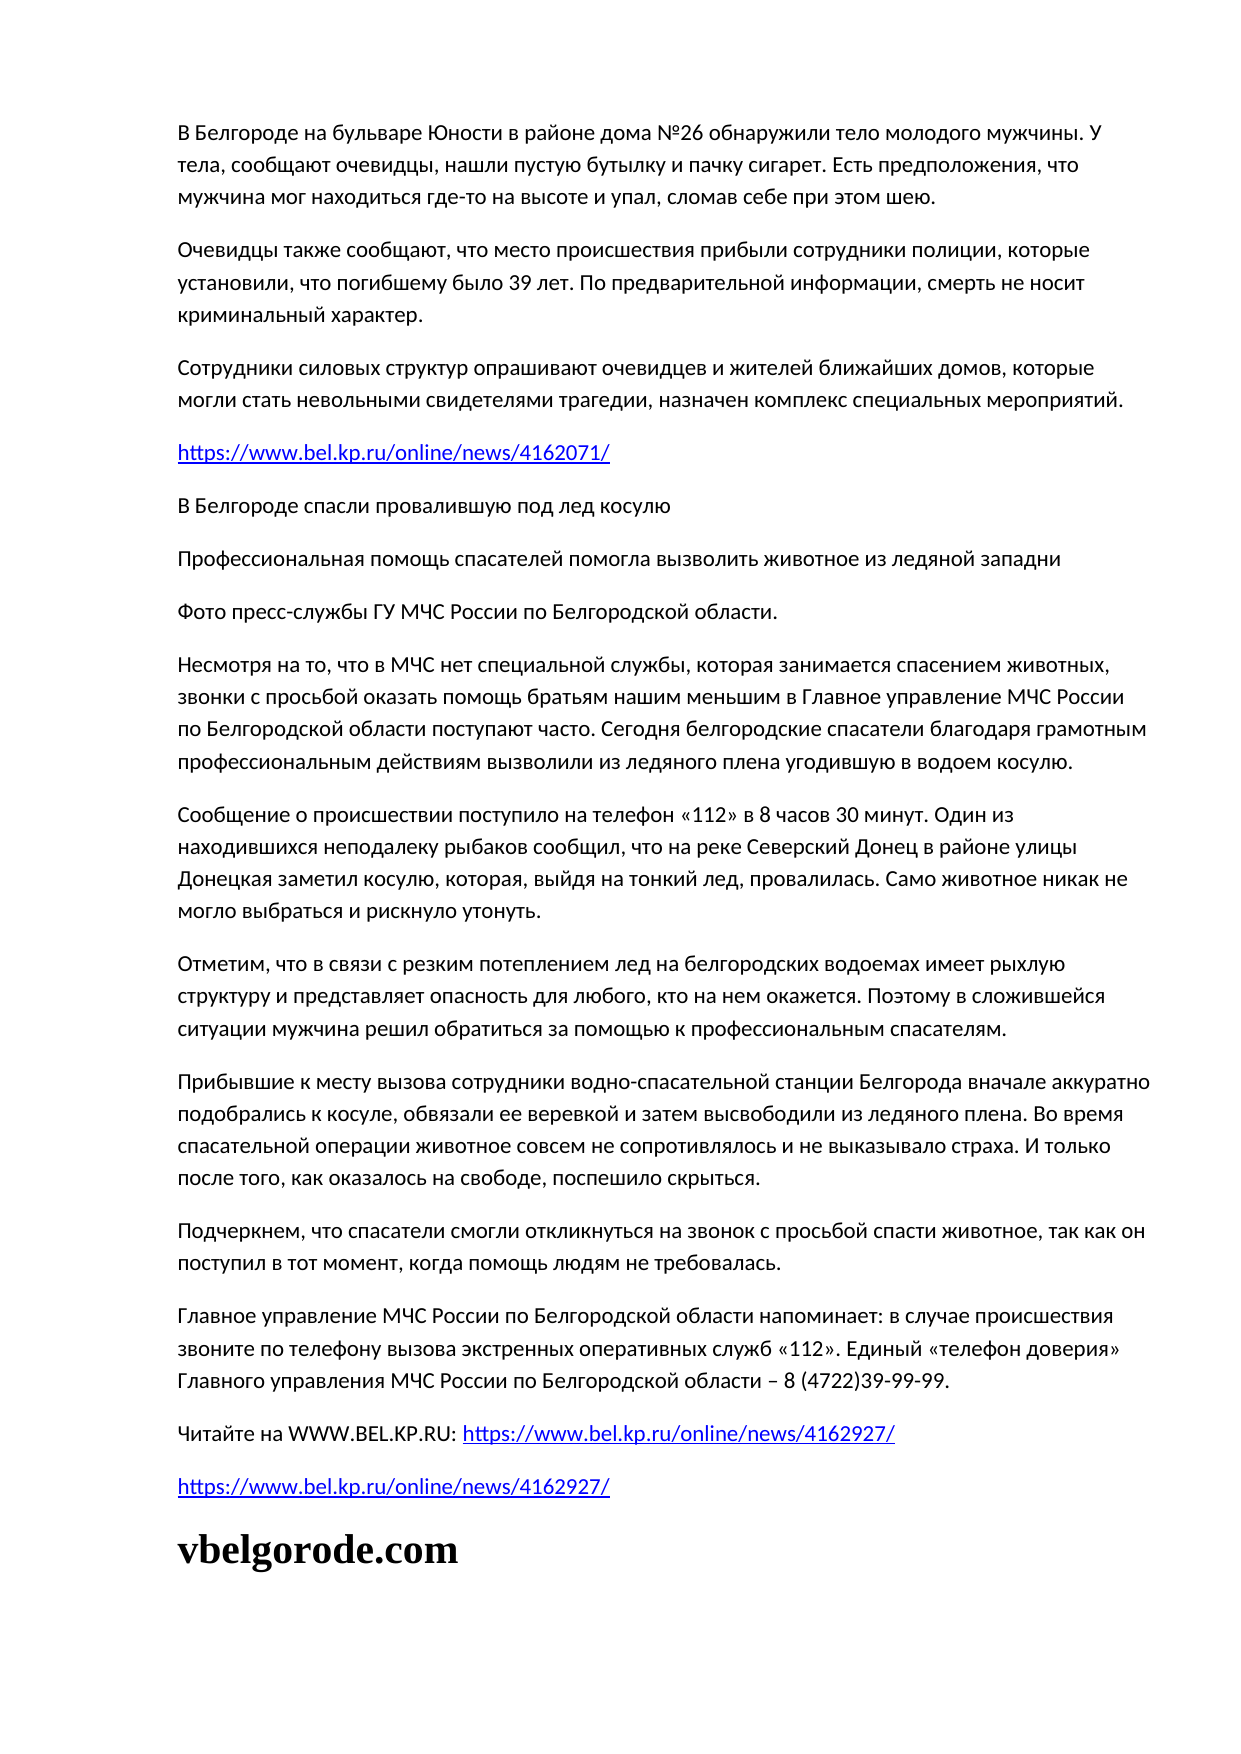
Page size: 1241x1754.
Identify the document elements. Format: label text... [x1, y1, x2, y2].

text Главное управление МЧС России по Белгородской области напоминает: в случае происшествия звоните по телефону вызова экстренных оперативных служб «112». Единый «телефон доверия» Главного управления МЧС России по Белгородской области – 8 (4722)39-99-99. [177, 1302, 1152, 1394]
text https://www.bel.kp.ru/online/news/4162071/ [177, 438, 1152, 466]
text В Белгороде спасли провалившую под лед косулю [177, 491, 1152, 519]
text Сообщение о происшествии поступило на телефон «112» в 8 часов 30 минут. Один из находившихся неподалеку рыбаков сообщил, что на реке Северский Донец в районе улицы Донецкая заметил косулю, которая, выйдя на тонкий лед, провалилась. Само животное никак не могло выбраться и рискнуло утонуть. [177, 800, 1152, 924]
text vbelgorode.com [177, 1525, 1152, 1573]
text Сотрудники силовых структур опрашивают очевидцев и жителей ближайших домов, которые могли стать невольными свидетелями трагедии, назначен комплекс специальных мероприятий. [177, 353, 1152, 413]
text https://www.bel.kp.ru/online/news/4162927/ [177, 1472, 1152, 1500]
text Очевидцы также сообщают, что место происшествия прибыли сотрудники полиции, которые установили, что погибшему было 39 лет. По предварительной информации, смерть не носит криминальный характер. [177, 236, 1152, 328]
text Отметим, что в связи с резким потеплением лед на белгородских водоемах имеет рыхлую структуру и представляет опасность для любого, кто на нем окажется. Поэтому в сложившейся ситуации мужчина решил обратиться за помощью к профессиональным спасателям. [177, 949, 1152, 1042]
text Подчеркнем, что спасатели смогли откликнуться на звонок с просьбой спасти животное, так как он поступил в тот момент, когда помощь людям не требовалась. [177, 1216, 1152, 1277]
text Читайте на WWW.BEL.KP.RU: https://www.bel.kp.ru/online/news/4162927/ [177, 1419, 1152, 1447]
text В Белгороде на бульваре Юности в районе дома №26 обнаружили тело молодого мужчины. У тела, сообщают очевидцы, нашли пустую бутылку и пачку сигарет. Есть предположения, что мужчина мог находиться где-то на высоте и упал, сломав себе при этом шею. [177, 118, 1152, 211]
text Прибывшие к месту вызова сотрудники водно-спасательной станции Белгорода вначале аккуратно подобрались к косуле, обвязали ее веревкой и затем высвободили из ледяного плена. Во время спасательной операции животное совсем не сопротивлялось и не выказывало страха. И только после того, как оказалось на свободе, поспешило скрыться. [177, 1067, 1152, 1191]
text Несмотря на то, что в МЧС нет специальной службы, которая занимается спасением животных, звонки с просьбой оказать помощь братьям нашим меньшим в Главное управление МЧС России по Белгородской области поступают часто. Сегодня белгородские спасатели благодаря грамотным профессиональным действиям вызволили из ледяного плена угодившую в водоем косулю. [177, 650, 1152, 775]
text Профессиональная помощь спасателей помогла вызволить животное из ледяной западни [177, 544, 1152, 572]
text Фото пресс-службы ГУ МЧС России по Белгородской области. [177, 597, 1152, 625]
